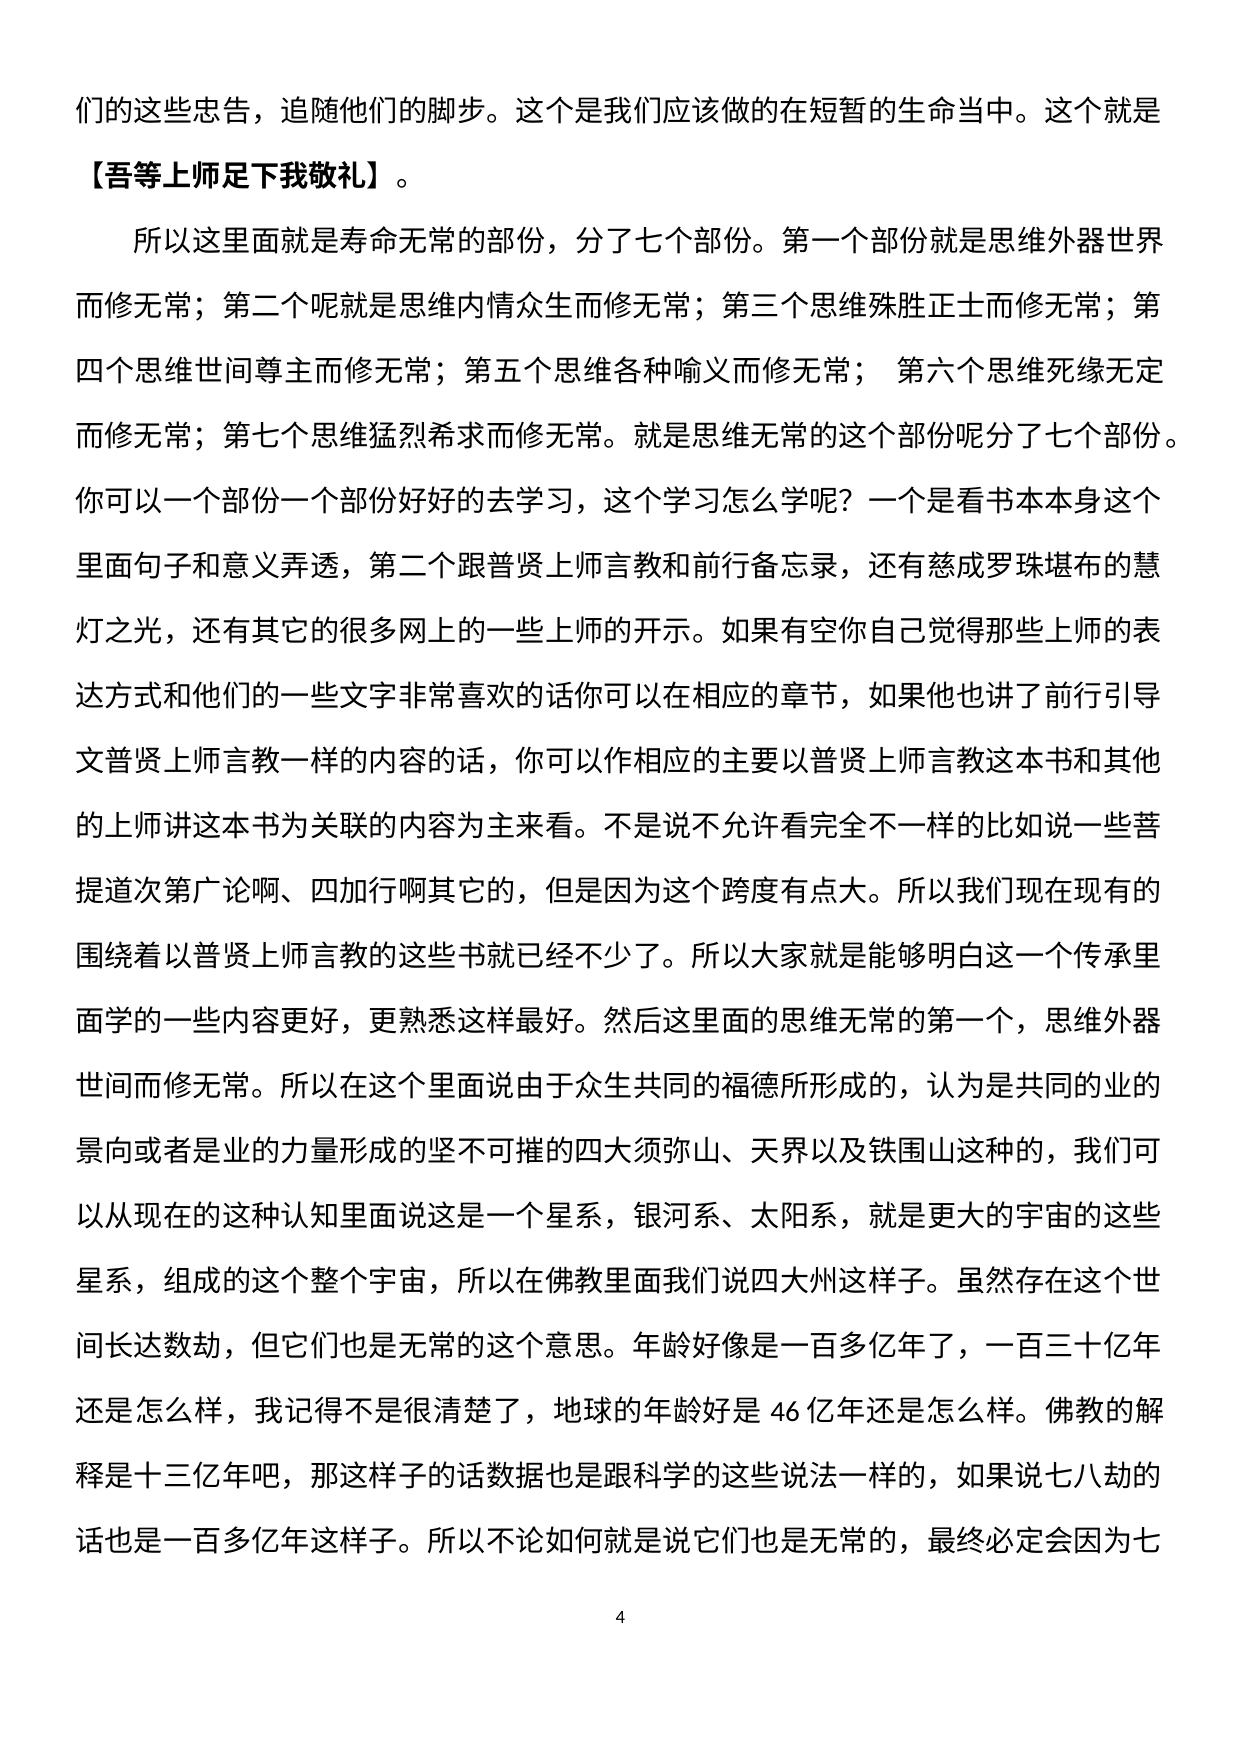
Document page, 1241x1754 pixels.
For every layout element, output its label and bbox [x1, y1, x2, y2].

text [75, 206, 1165, 1571]
text [75, 76, 1165, 206]
